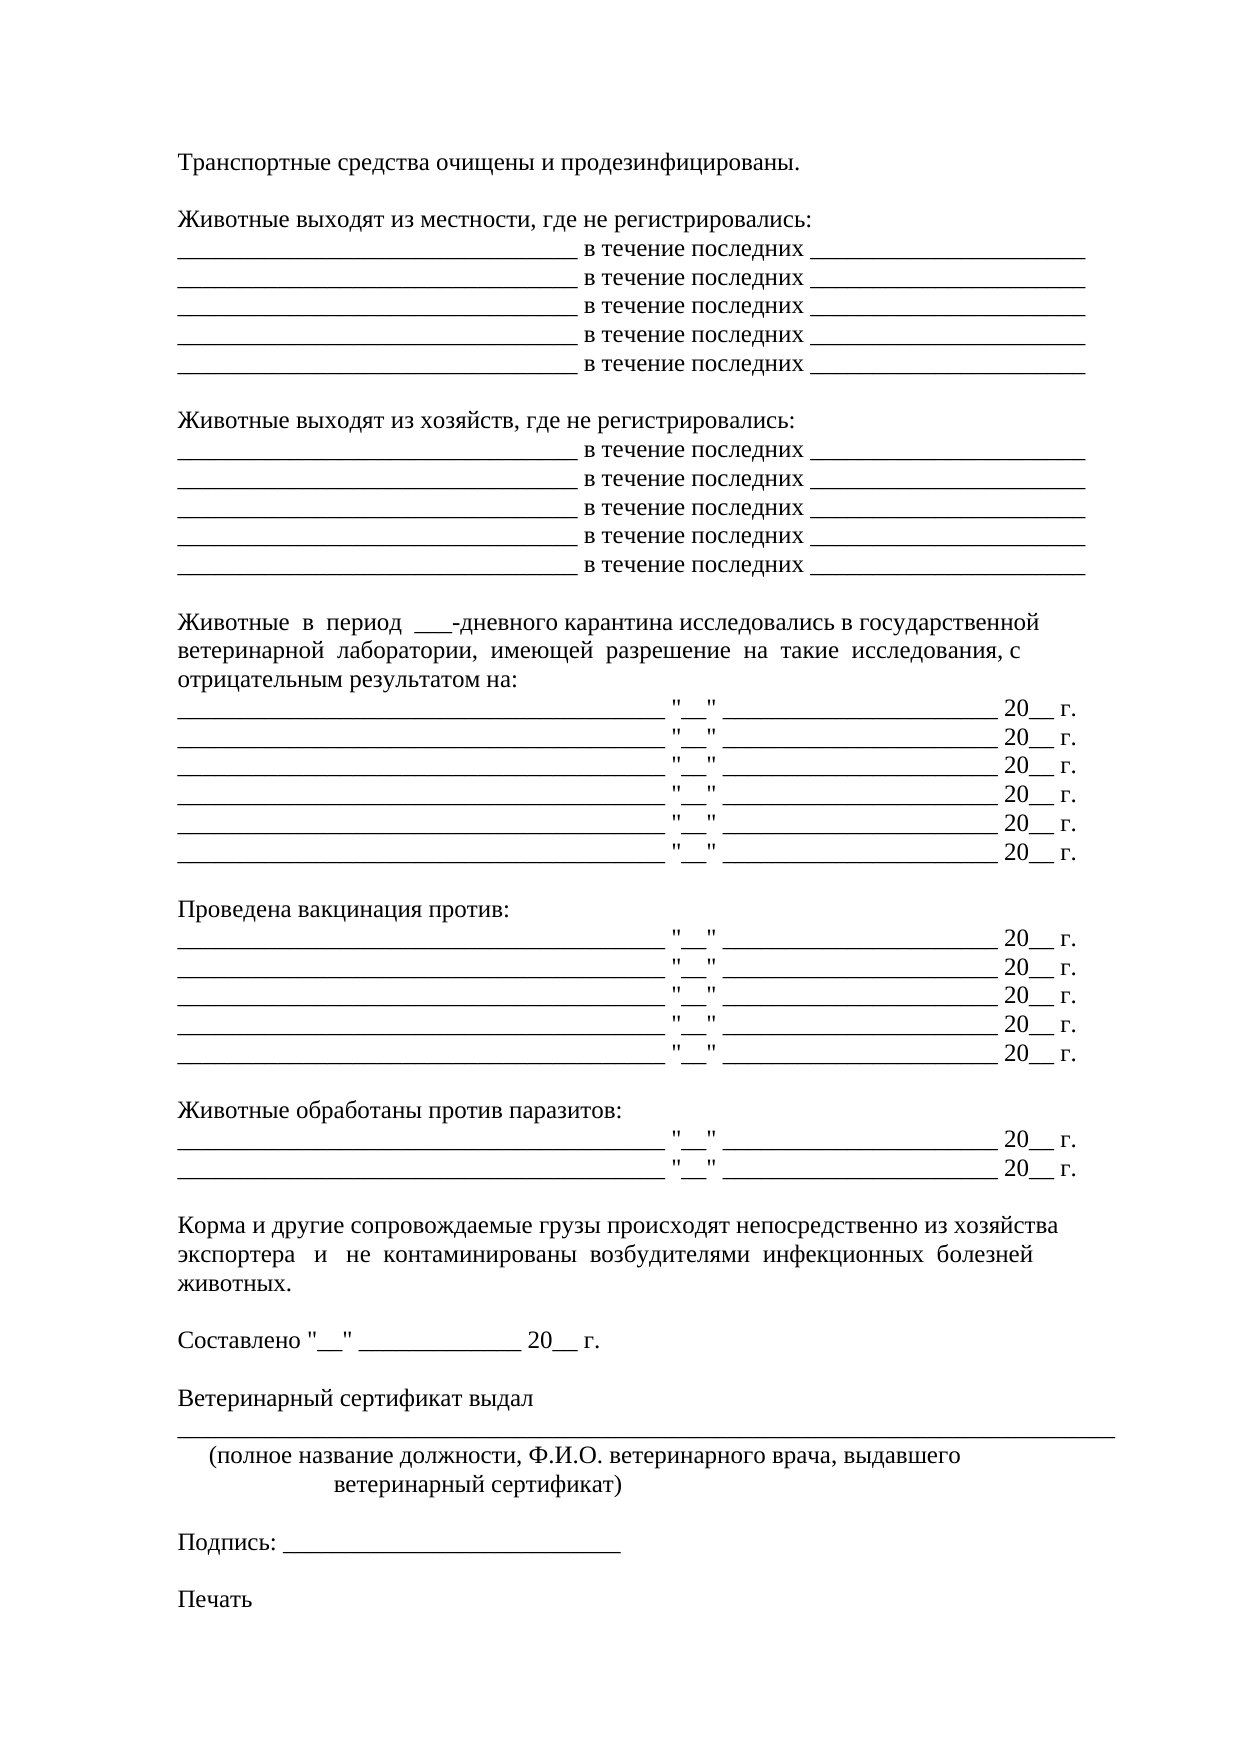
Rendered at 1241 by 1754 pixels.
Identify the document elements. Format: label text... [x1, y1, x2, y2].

text ветеринарный сертификат) [177, 1469, 1152, 1498]
text ________________________________ в течение последних ______________________ [177, 463, 1152, 492]
text _______________________________________ "__" ______________________ 20__ г. [177, 1124, 1152, 1153]
text _______________________________________ "__" ______________________ 20__ г. [177, 923, 1152, 952]
text _______________________________________ "__" ______________________ 20__ г. [177, 693, 1152, 722]
text _______________________________________ "__" ______________________ 20__ г. [177, 751, 1152, 779]
text отрицательным результатом на: [177, 664, 1152, 693]
text _______________________________________ "__" ______________________ 20__ г. [177, 952, 1152, 981]
text Ветеринарный сертификат выдал [177, 1383, 1152, 1412]
text ___________________________________________________________________________ [177, 1412, 1152, 1441]
text экспортера и не контаминированы возбудителями инфекционных болезней [177, 1239, 1152, 1268]
text Корма и другие сопровождаемые грузы происходят непосредственно из хозяйства [177, 1211, 1152, 1239]
text Животные выходят из хозяйств, где не регистрировались: [177, 406, 1152, 434]
text _______________________________________ "__" ______________________ 20__ г. [177, 1009, 1152, 1038]
text Подпись: ___________________________ [177, 1527, 1152, 1556]
text _______________________________________ "__" ______________________ 20__ г. [177, 1038, 1152, 1067]
text ________________________________ в течение последних ______________________ [177, 348, 1152, 377]
text ________________________________ в течение последних ______________________ [177, 319, 1152, 348]
text ________________________________ в течение последних ______________________ [177, 233, 1152, 262]
text _______________________________________ "__" ______________________ 20__ г. [177, 722, 1152, 751]
text ________________________________ в течение последних ______________________ [177, 262, 1152, 291]
text Проведена вакцинация против: [177, 894, 1152, 923]
text животных. [177, 1268, 1152, 1297]
text ________________________________ в течение последних ______________________ [177, 492, 1152, 521]
text (полное название должности, Ф.И.О. ветеринарного врача, выдавшего [177, 1441, 1152, 1469]
text ветеринарной лаборатории, имеющей разрешение на такие исследования, с [177, 636, 1152, 664]
text Печать [177, 1584, 1152, 1613]
text _______________________________________ "__" ______________________ 20__ г. [177, 837, 1152, 866]
text _______________________________________ "__" ______________________ 20__ г. [177, 1153, 1152, 1182]
text _______________________________________ "__" ______________________ 20__ г. [177, 808, 1152, 837]
text ________________________________ в течение последних ______________________ [177, 549, 1152, 578]
text ________________________________ в течение последних ______________________ [177, 434, 1152, 463]
text Животные выходят из местности, где не регистрировались: [177, 204, 1152, 233]
text Транспортные средства очищены и продезинфицированы. [177, 147, 1152, 176]
text Животные в период ___-дневного карантина исследовались в государственной [177, 607, 1152, 636]
text ________________________________ в течение последних ______________________ [177, 291, 1152, 319]
text Составлено "__" _____________ 20__ г. [177, 1326, 1152, 1354]
text ________________________________ в течение последних ______________________ [177, 521, 1152, 549]
text Животные обработаны против паразитов: [177, 1096, 1152, 1124]
text _______________________________________ "__" ______________________ 20__ г. [177, 981, 1152, 1009]
text _______________________________________ "__" ______________________ 20__ г. [177, 779, 1152, 808]
